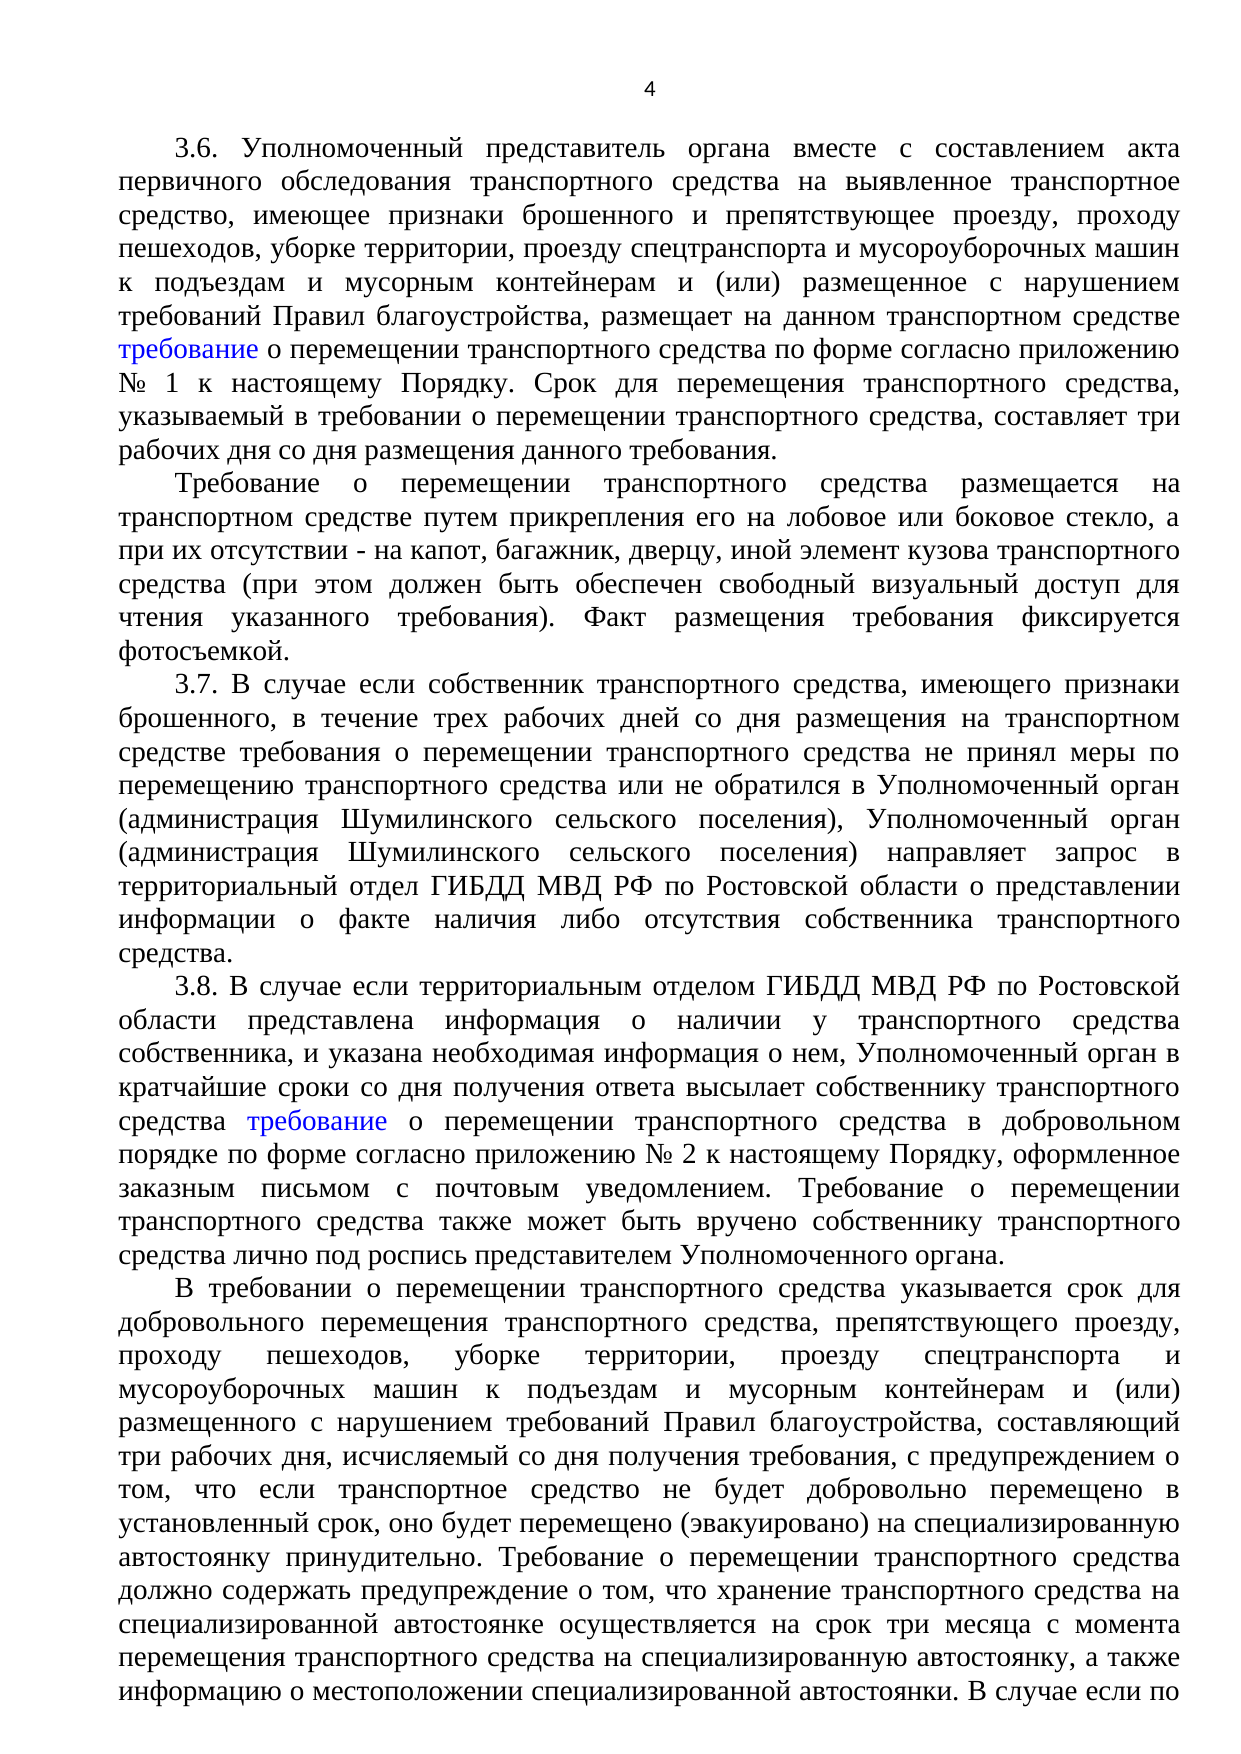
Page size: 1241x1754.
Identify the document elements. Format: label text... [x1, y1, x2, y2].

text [118, 1270, 1181, 1706]
text 3.8. В случае если территориальным отделом ГИБДД МВД РФ по Ростовской области представлена информация о наличии у транспортного средства собственника, и указана необходимая информация о нем, Уполномоченный орган в кратчайшие сроки со дня получения ответа высылает собственнику транспортного средства требование о перемещении транспортного средства в добровольном порядке по форме согласно приложению № 2 к настоящему Порядку, оформленное заказным письмом с почтовым уведомлением. Требование о перемещении транспортного средства также может быть вручено собственнику транспортного средства лично под роспись представителем Уполномоченного органа. [118, 968, 1181, 1270]
text Требование о перемещении транспортного средства размещается на транспортном средстве путем прикрепления его на лобовое или боковое стекло, а при их отсутствии - на капот, багажник, дверцу, иной элемент кузова транспортного средства (при этом должен быть обеспечен свободный визуальный доступ для чтения указанного требования). Факт размещения требования фиксируется фотосъемкой. [118, 465, 1181, 667]
text 3.7. В случае если собственник транспортного средства, имеющего признаки брошенного, в течение трех рабочих дней со дня размещения на транспортном средстве требования о перемещении транспортного средства не принял меры по перемещению транспортного средства или не обратился в Уполномоченный орган (администрация Шумилинского сельского поселения), Уполномоченный орган (администрация Шумилинского сельского поселения) направляет запрос в территориальный отдел ГИБДД МВД РФ по Ростовской области о представлении информации о факте наличия либо отсутствия собственника транспортного средства. [118, 667, 1181, 968]
text 3.6. Уполномоченный представитель органа вместе с составлением акта первичного обследования транспортного средства на выявленное транспортное средство, имеющее признаки брошенного и препятствующее проезду, проходу пешеходов, уборке территории, проезду спецтранспорта и мусороуборочных машин к подъездам и мусорным контейнерам и (или) размещенное с нарушением требований Правил благоустройства, размещает на данном транспортном средстве требование о перемещении транспортного средства по форме согласно приложению № 1 к настоящему Порядку. Срок для перемещения транспортного средства, указываемый в требовании о перемещении транспортного средства, составляет три рабочих дня со дня размещения данного требования. [118, 130, 1181, 465]
